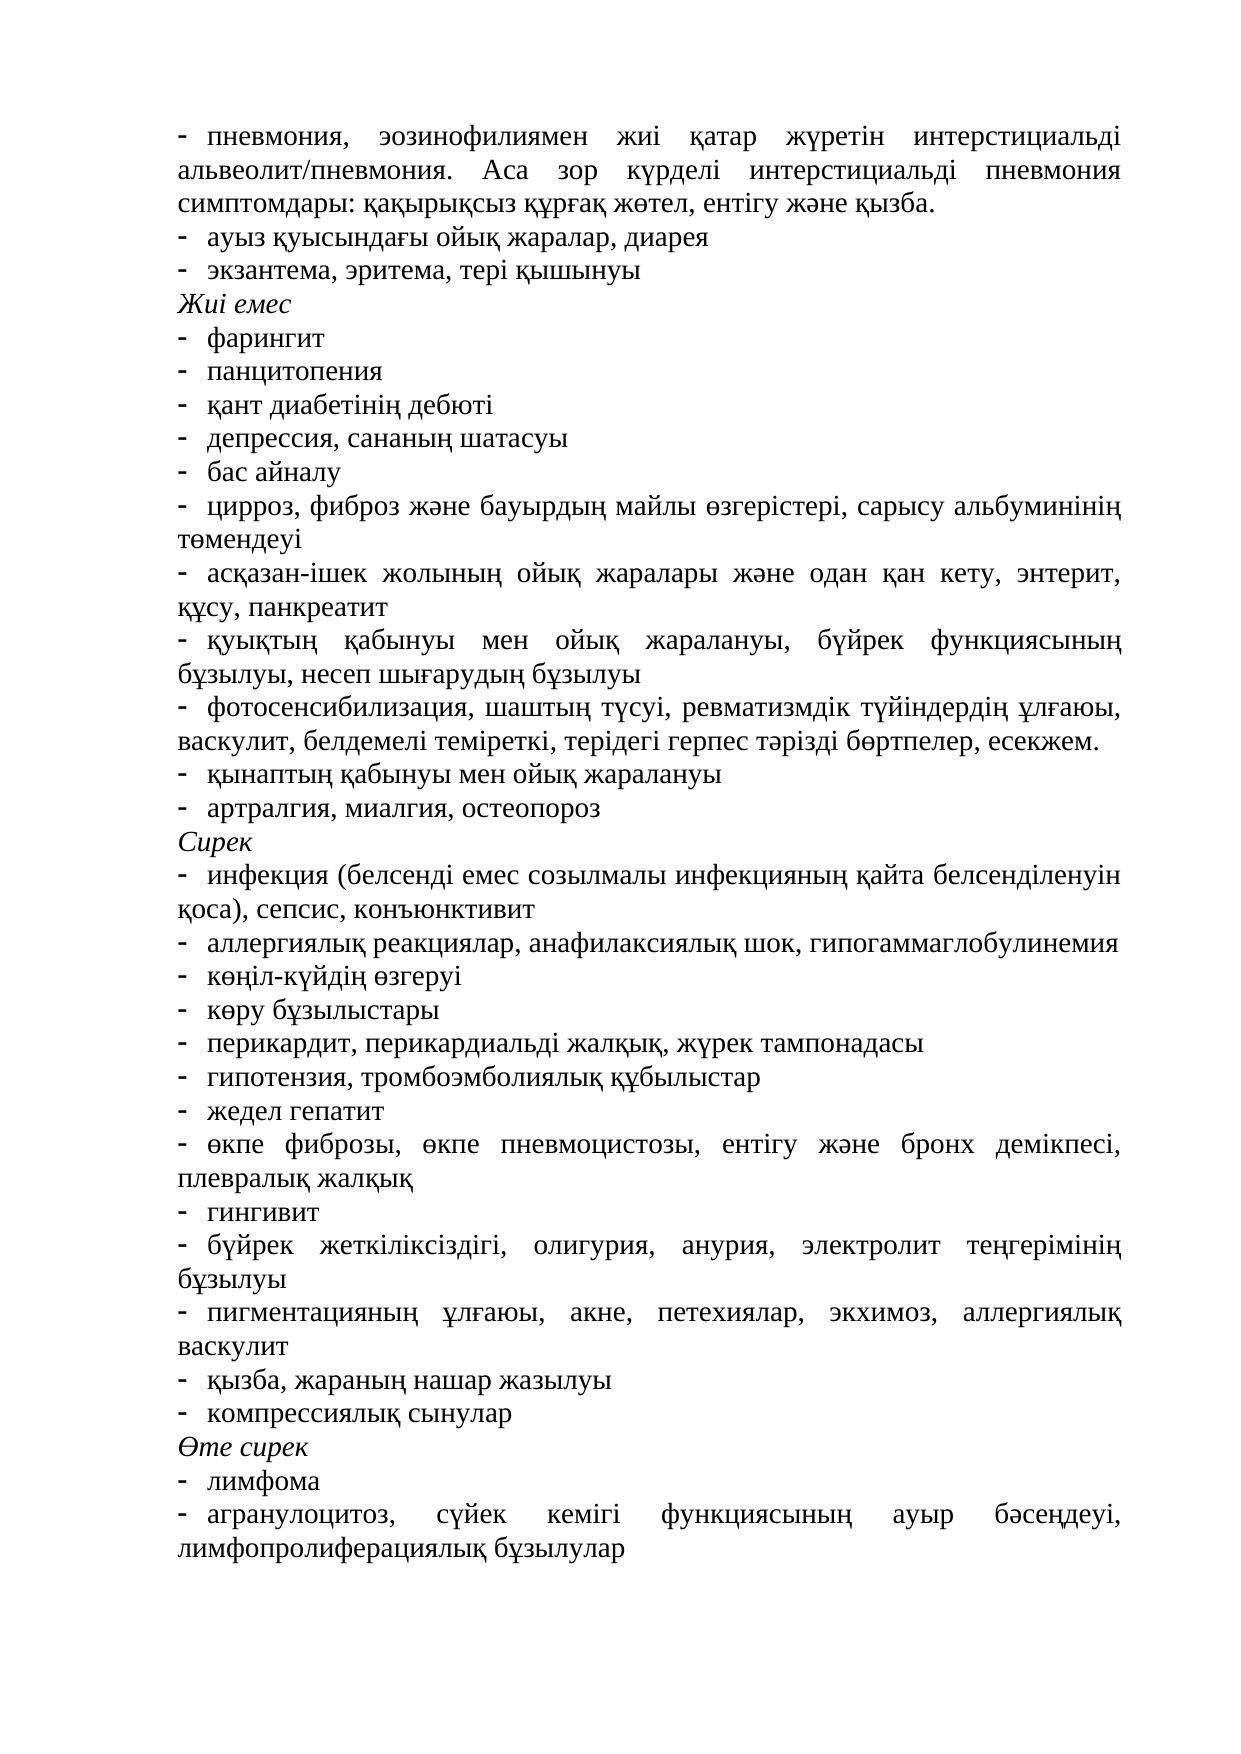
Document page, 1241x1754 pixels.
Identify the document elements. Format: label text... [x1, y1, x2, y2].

list пигментацияның ұлғаюы, акне, петехиялар, экхимоз, аллергиялық васкулит [177, 1294, 1122, 1362]
list қуықтың қабынуы мен ойық жаралануы, бүйрек функциясының бұзылуы, несеп шығарудың бұзылуы [177, 622, 1122, 689]
list инфекция (белсенді емес созылмалы инфекцияның қайта белсенділенуін қоса), сепсис, конъюнктивит [177, 857, 1122, 925]
list фотосенсибилизация, шаштың түсуі, ревматизмдік түйіндердің ұлғаюы, васкулит, белдемелі теміреткі, терідегі герпес тәрізді бөртпелер, есекжем. [177, 689, 1122, 757]
list жедел гепатит [177, 1093, 1122, 1127]
list артралгия, миалгия, остеопороз [177, 790, 1122, 824]
list өкпе фиброзы, өкпе пневмоцистозы, ентігу және бронх демікпесі, плевралық жалқық [177, 1127, 1122, 1194]
list гипотензия, тромбоэмболиялық құбылыстар [177, 1059, 1122, 1093]
list аллергиялық реакциялар, анафилаксиялық шок, гипогаммаглобулинемия [177, 925, 1122, 958]
list қынаптың қабынуы мен ойық жаралануы [177, 757, 1122, 790]
list лимфома [177, 1463, 1122, 1496]
list панцитопения [177, 353, 1122, 387]
list пневмония, эозинофилиямен жиі қатар жүретін интерстициальді альвеолит/пневмония. Аса зор күрделі интерстициальді пневмония симптомдары: қақырықсыз құрғақ жөтел, ентігу және қызба. [177, 118, 1122, 219]
list қант диабетінің дебюті [177, 387, 1122, 421]
list бас айналу [177, 454, 1122, 488]
list фарингит [177, 320, 1122, 353]
list гингивит [177, 1194, 1122, 1227]
list агранулоцитоз, сүйек кемігі функциясының ауыр бәсеңдеуі, лимфопролиферациялық бұзылулар [177, 1496, 1122, 1563]
list депрессия, сананың шатасуы [177, 421, 1122, 454]
text Жиі емес [177, 286, 1122, 320]
list асқазан-ішек жолының ойық жаралары және одан қан кету, энтерит, құсу, панкреатит [177, 555, 1122, 622]
list бүйрек жеткіліксіздігі, олигурия, анурия, электролит теңгерімінің бұзылуы [177, 1227, 1122, 1294]
list перикардит, перикардиальді жалқық, жүрек тампонадасы [177, 1026, 1122, 1059]
list көру бұзылыстары [177, 992, 1122, 1026]
list цирроз, фиброз және бауырдың майлы өзгерістері, сарысу альбуминінің төмендеуі [177, 488, 1122, 555]
list экзантема, эритема, тері қышынуы [177, 252, 1122, 286]
text Сирек [177, 824, 1122, 857]
list көңіл-күйдің өзгеруі [177, 958, 1122, 992]
list қызба, жараның нашар жазылуы [177, 1362, 1122, 1395]
list компрессиялық сынулар [177, 1395, 1122, 1429]
list ауыз қуысындағы ойық жаралар, диарея [177, 219, 1122, 252]
text Өте сирек [177, 1429, 1122, 1463]
